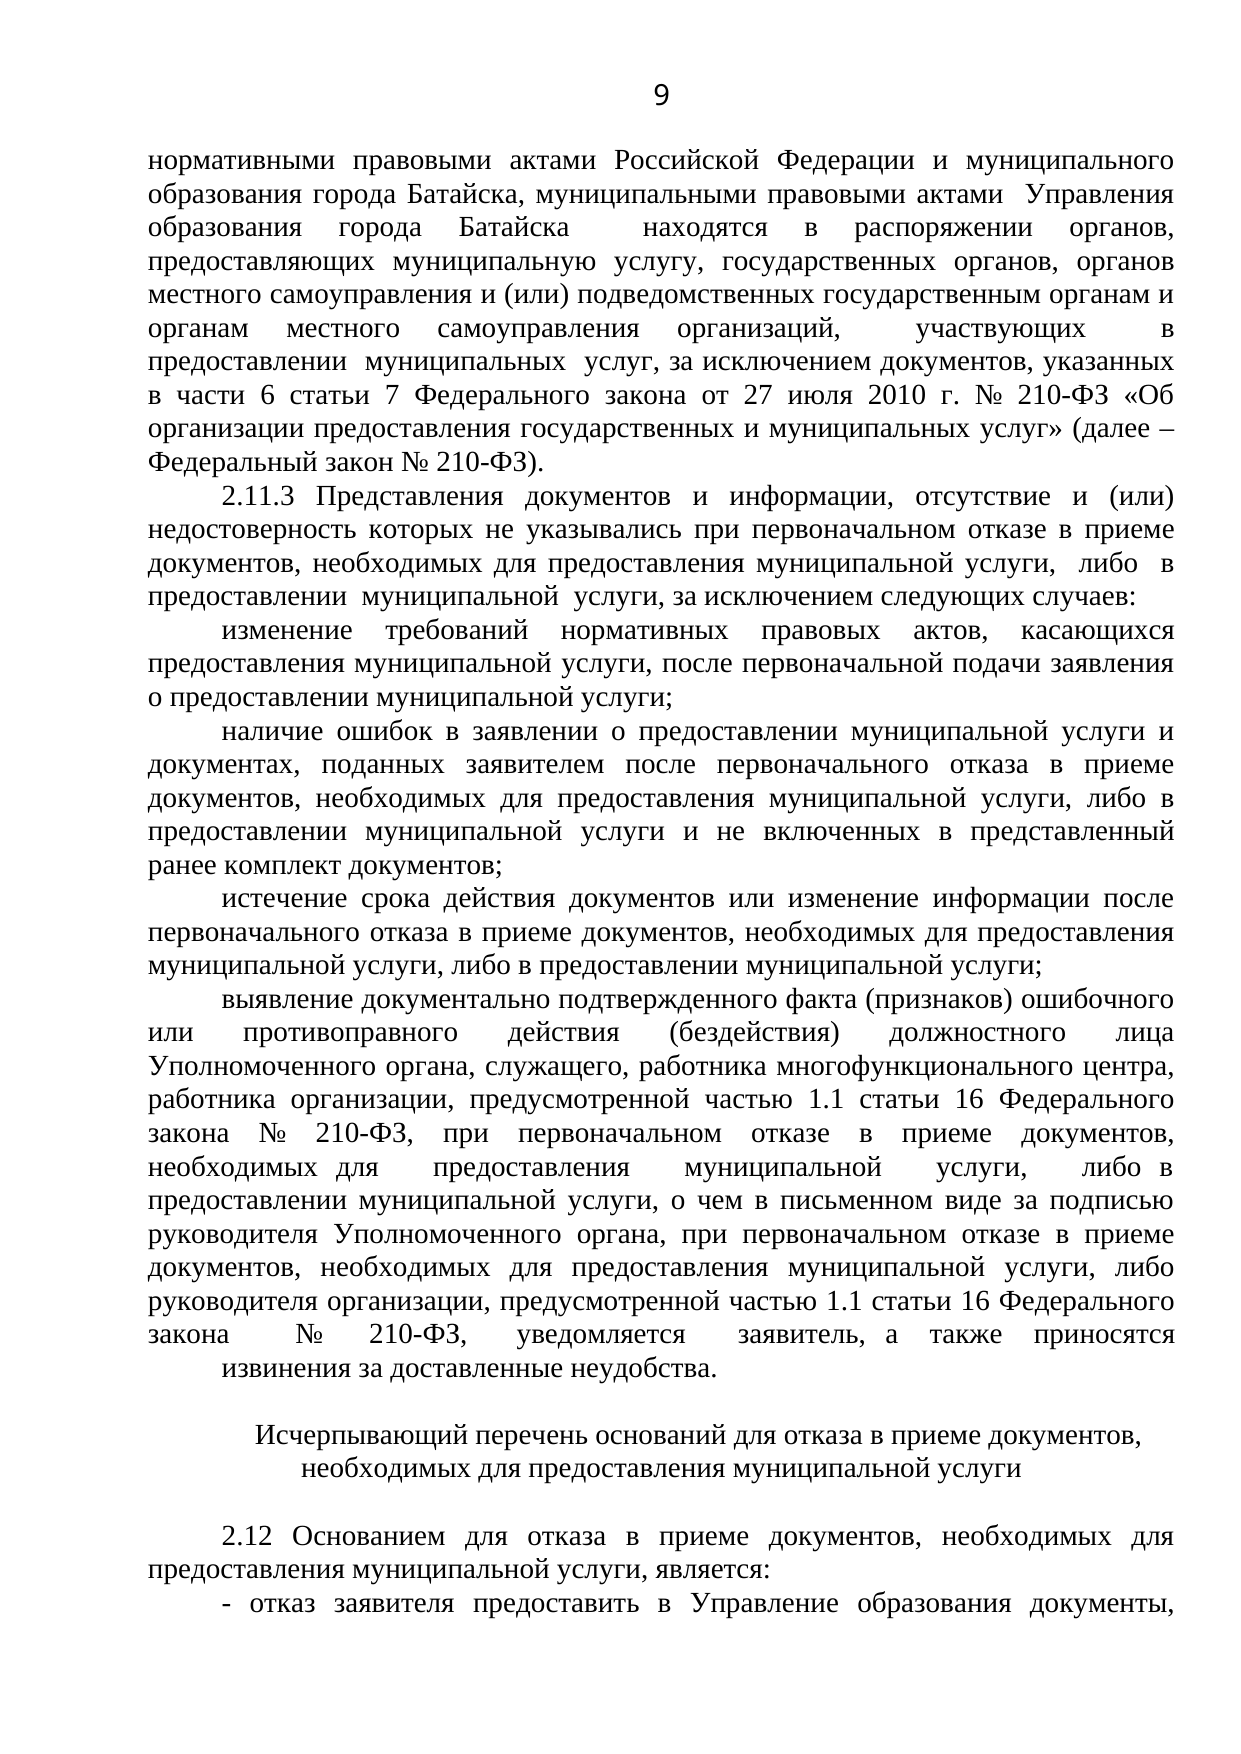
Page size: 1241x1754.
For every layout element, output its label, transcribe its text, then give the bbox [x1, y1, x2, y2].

text истечение срока действия документов или изменение информации после первоначального отказа в приеме документов, необходимых для предоставления муниципальной услуги, либо в предоставлении муниципальной услуги; [148, 880, 1175, 981]
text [148, 1585, 1175, 1618]
text 2.12 Основанием для отказа в приеме документов, необходимых для предоставления муниципальной услуги, является: [148, 1518, 1175, 1585]
text выявление документально подтвержденного факта (признаков) ошибочного или противоправного действия (бездействия) должностного лица Уполномоченного органа, служащего, работника многофункционального центра, работника организации, предусмотренной частью 1.1 статьи 16 Федерального закона № 210-ФЗ, при первоначальном отказе в приеме документов, необходимых для предоставления муниципальной услуги, либо в предоставлении муниципальной услуги, о чем в письменном виде за подписью руководителя Уполномоченного органа, при первоначальном отказе в приеме документов, необходимых для предоставления муниципальной услуги, либо руководителя организации, предусмотренной частью 1.1 статьи 16 Федерального закона № 210-ФЗ, уведомляется заявитель, а также приносятся извинения за доставленные неудобства. [148, 981, 1175, 1383]
text изменение требований нормативных правовых актов, касающихся предоставления муниципальной услуги, после первоначальной подачи заявления о предоставлении муниципальной услуги; [148, 612, 1175, 713]
text наличие ошибок в заявлении о предоставлении муниципальной услуги и документах, поданных заявителем после первоначального отказа в приеме документов, необходимых для предоставления муниципальной услуги, либо в предоставлении муниципальной услуги и не включенных в представленный ранее комплект документов; [148, 713, 1175, 880]
text Исчерпывающий перечень оснований для отказа в приеме документов, необходимых для предоставления муниципальной услуги [148, 1417, 1175, 1484]
text 2.11.3 Представления документов и информации, отсутствие и (или) недостоверность которых не указывались при первоначальном отказе в приеме документов, необходимых для предоставления муниципальной услуги, либо в предоставлении муниципальной услуги, за исключением следующих случаев: [148, 478, 1175, 612]
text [148, 142, 1175, 478]
